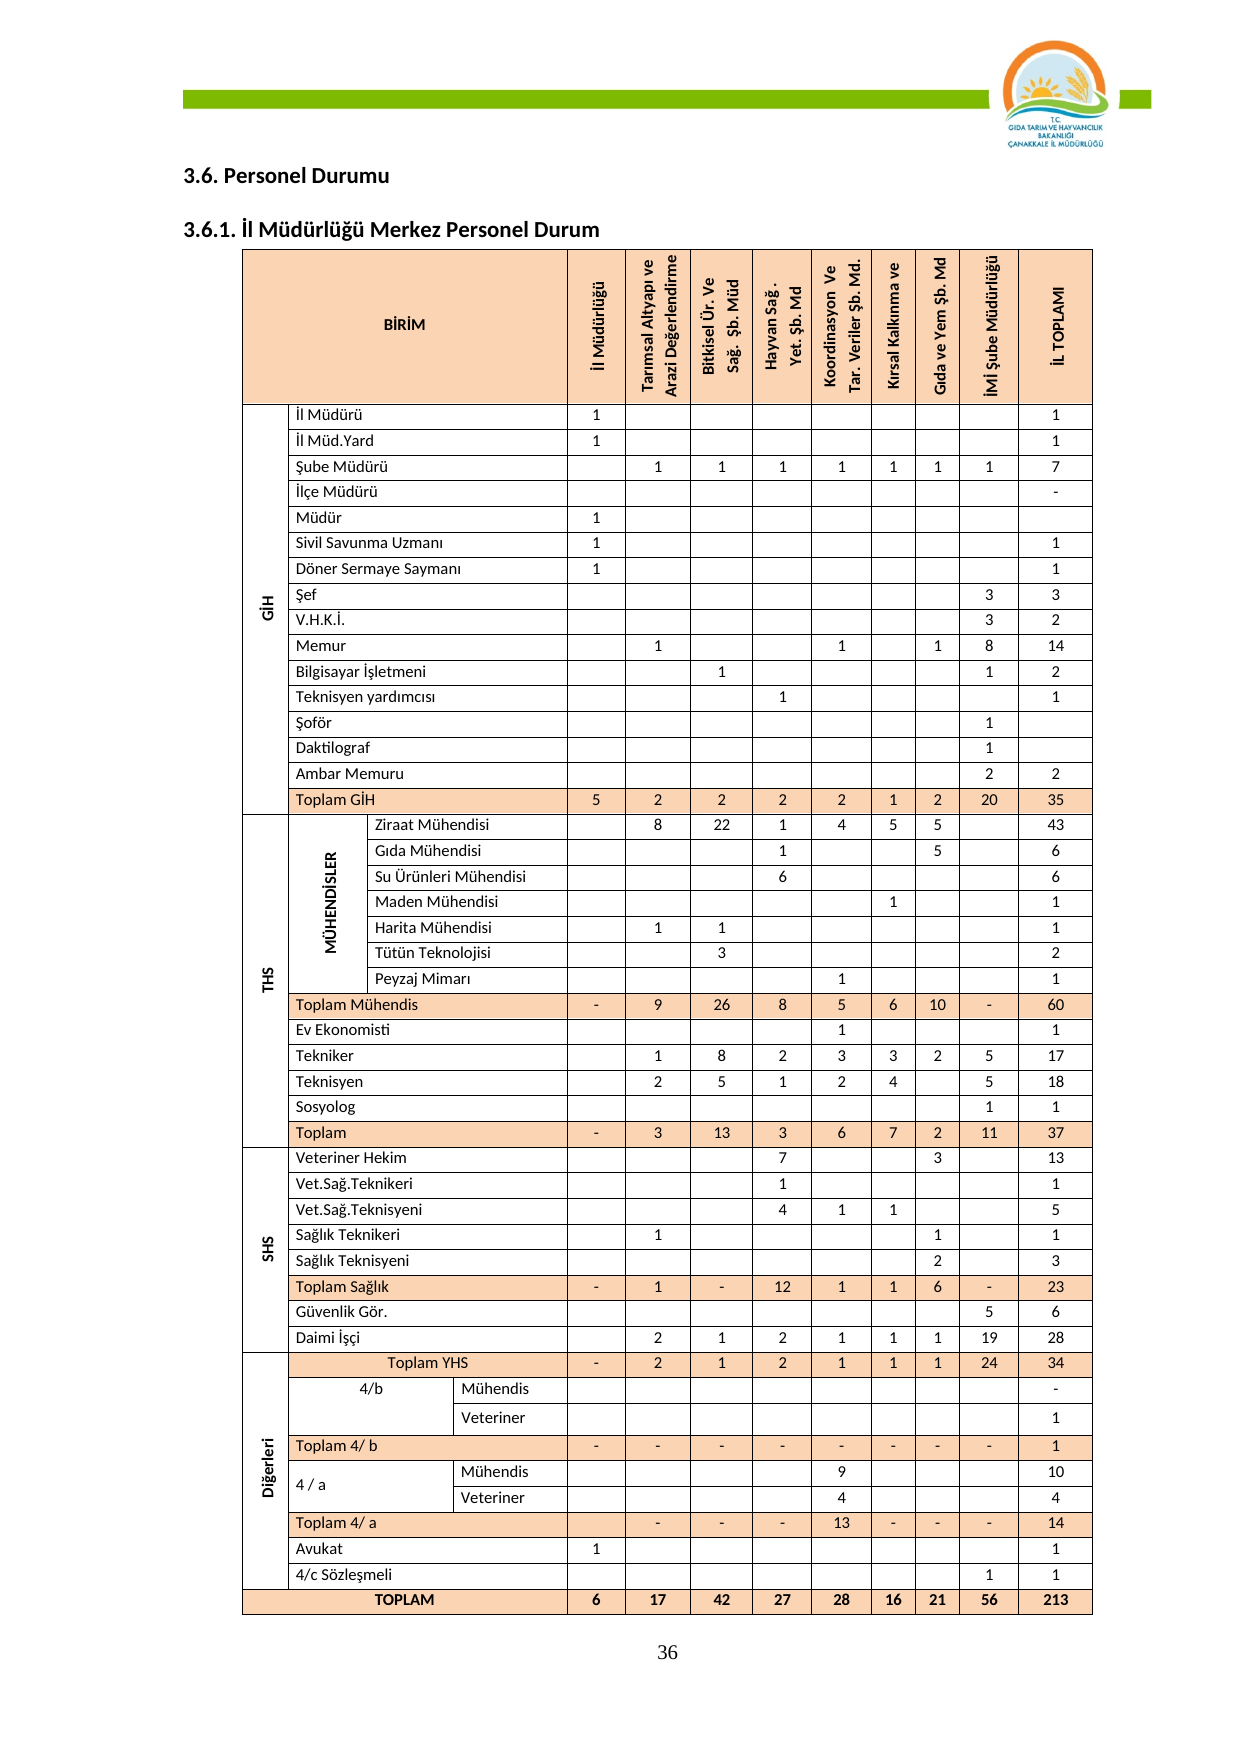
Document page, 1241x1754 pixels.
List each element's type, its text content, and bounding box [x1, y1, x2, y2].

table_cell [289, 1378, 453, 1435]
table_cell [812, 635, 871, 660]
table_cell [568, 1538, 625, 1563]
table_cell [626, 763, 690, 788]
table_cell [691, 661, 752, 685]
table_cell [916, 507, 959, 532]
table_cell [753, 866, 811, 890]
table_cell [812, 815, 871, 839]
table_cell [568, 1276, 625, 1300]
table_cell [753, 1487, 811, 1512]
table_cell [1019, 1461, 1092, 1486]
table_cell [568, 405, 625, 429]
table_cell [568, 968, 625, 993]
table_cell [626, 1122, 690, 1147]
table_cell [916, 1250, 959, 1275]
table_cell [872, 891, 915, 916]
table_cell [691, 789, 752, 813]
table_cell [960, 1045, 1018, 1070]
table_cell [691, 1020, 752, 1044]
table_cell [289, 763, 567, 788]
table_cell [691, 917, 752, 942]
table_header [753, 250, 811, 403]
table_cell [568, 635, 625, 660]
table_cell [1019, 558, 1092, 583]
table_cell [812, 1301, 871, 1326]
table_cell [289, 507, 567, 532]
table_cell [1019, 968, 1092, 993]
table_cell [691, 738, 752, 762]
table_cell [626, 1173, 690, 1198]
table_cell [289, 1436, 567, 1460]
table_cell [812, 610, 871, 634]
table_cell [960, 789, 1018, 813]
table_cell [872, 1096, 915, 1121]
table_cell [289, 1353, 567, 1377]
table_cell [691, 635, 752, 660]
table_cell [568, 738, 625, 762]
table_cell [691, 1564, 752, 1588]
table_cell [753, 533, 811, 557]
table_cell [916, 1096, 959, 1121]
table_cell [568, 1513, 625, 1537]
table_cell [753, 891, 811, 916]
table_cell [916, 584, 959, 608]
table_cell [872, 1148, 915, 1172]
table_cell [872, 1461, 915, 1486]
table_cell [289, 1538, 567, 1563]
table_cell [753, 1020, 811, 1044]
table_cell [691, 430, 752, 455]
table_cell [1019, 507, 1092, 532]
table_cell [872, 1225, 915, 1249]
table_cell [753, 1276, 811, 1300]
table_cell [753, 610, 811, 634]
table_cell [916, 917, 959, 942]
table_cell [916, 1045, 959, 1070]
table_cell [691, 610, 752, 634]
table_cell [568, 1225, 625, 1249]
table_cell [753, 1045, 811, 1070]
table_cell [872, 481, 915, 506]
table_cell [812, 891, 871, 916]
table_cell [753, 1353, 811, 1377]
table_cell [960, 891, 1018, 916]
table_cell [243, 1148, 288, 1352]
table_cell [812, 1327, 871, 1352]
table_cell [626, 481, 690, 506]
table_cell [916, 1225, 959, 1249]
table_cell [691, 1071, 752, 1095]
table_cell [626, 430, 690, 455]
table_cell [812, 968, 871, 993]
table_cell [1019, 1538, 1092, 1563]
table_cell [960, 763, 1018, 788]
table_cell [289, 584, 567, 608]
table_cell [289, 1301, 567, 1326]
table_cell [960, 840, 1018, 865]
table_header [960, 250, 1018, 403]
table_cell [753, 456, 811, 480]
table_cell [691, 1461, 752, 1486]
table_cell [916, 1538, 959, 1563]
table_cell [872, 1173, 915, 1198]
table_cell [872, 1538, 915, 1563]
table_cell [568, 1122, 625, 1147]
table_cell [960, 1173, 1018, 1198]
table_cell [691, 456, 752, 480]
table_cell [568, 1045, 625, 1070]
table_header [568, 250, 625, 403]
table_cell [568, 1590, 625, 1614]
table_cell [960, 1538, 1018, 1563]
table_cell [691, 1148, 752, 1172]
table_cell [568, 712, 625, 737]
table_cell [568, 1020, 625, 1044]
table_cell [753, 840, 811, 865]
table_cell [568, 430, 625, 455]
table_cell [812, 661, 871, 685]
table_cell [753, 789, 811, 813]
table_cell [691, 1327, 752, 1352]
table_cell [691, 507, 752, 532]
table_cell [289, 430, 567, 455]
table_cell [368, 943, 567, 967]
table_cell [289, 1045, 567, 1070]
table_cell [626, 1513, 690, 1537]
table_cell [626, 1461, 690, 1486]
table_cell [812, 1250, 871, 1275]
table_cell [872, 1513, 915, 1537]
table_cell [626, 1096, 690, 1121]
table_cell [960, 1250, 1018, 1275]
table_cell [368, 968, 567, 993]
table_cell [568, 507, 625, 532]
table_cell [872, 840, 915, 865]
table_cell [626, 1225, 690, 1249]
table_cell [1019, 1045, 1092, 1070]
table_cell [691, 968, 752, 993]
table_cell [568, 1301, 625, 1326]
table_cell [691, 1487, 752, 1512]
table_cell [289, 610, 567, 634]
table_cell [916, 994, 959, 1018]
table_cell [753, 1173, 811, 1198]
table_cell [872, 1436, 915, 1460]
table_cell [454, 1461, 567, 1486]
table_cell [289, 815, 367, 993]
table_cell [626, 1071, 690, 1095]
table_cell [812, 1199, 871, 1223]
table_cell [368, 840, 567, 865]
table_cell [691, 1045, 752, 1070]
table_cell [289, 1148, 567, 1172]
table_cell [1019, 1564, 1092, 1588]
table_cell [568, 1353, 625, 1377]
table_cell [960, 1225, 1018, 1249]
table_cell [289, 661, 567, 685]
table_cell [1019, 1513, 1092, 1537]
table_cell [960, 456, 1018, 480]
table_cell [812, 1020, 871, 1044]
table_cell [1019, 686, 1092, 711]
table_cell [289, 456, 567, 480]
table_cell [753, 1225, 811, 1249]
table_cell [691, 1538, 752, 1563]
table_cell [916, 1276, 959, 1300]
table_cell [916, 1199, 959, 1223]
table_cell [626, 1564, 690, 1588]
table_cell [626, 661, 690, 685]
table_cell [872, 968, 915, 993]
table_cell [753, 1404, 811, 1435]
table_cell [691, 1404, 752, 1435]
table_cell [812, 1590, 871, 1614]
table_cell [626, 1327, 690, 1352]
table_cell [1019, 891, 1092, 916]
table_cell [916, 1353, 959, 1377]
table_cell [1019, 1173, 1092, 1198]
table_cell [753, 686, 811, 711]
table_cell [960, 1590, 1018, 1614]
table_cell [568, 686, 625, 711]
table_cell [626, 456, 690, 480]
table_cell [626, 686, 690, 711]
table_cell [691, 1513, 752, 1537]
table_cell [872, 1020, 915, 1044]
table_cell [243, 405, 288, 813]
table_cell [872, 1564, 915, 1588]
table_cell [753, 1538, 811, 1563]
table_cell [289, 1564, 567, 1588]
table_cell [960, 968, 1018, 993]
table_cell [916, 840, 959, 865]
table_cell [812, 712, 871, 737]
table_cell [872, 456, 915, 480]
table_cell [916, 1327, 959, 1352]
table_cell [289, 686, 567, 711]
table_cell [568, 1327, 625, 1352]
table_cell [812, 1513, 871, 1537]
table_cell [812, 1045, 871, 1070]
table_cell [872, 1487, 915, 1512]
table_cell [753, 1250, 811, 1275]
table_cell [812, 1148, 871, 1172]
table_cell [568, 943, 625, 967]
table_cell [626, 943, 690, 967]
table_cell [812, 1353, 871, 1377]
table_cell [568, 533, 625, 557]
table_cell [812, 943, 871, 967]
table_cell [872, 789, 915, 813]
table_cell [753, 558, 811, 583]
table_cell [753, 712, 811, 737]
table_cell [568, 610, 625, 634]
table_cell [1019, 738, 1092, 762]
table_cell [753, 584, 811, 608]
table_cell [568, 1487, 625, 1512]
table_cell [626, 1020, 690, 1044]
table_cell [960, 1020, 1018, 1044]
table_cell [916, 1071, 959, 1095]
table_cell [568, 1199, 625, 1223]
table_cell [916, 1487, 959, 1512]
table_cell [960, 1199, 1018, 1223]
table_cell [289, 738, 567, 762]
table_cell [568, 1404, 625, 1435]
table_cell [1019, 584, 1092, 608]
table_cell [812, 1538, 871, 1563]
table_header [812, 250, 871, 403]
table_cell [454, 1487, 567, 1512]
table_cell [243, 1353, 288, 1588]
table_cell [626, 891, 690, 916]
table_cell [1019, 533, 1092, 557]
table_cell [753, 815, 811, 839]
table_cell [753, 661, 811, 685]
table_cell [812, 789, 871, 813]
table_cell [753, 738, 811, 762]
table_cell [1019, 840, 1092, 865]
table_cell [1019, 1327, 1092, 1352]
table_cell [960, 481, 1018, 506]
picture [183, 29, 1152, 162]
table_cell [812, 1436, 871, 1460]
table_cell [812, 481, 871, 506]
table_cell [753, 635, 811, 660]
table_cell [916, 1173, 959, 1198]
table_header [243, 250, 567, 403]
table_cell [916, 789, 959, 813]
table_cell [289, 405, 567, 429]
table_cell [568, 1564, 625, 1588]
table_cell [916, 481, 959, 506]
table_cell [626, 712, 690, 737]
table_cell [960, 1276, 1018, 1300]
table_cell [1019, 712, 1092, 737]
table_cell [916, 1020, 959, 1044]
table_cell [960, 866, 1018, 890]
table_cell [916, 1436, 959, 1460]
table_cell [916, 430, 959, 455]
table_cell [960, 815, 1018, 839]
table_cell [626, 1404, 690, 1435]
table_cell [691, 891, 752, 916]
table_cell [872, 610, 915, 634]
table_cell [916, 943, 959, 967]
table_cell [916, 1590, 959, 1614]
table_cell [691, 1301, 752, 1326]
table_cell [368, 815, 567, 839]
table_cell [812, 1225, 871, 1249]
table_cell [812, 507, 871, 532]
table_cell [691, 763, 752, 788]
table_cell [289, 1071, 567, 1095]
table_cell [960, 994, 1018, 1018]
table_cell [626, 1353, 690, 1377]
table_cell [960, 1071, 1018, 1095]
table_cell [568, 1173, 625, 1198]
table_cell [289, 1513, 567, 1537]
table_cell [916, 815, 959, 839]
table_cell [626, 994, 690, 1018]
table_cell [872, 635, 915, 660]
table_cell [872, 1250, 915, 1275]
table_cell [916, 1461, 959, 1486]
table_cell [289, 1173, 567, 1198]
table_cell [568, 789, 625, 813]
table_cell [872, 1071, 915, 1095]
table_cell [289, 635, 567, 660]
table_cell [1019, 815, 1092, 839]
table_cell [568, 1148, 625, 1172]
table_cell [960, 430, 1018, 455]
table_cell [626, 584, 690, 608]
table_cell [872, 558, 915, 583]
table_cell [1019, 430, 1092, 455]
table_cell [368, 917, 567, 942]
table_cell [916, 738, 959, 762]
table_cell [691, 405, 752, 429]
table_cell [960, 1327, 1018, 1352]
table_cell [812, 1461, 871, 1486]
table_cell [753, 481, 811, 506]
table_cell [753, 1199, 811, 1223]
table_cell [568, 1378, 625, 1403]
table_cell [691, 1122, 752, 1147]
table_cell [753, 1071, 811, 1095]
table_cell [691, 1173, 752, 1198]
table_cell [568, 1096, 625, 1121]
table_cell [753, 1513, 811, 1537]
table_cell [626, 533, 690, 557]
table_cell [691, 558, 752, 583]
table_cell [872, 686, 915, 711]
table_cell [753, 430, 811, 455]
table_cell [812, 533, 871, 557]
subtitle 3.6. Personel Durumu [183, 162, 1152, 190]
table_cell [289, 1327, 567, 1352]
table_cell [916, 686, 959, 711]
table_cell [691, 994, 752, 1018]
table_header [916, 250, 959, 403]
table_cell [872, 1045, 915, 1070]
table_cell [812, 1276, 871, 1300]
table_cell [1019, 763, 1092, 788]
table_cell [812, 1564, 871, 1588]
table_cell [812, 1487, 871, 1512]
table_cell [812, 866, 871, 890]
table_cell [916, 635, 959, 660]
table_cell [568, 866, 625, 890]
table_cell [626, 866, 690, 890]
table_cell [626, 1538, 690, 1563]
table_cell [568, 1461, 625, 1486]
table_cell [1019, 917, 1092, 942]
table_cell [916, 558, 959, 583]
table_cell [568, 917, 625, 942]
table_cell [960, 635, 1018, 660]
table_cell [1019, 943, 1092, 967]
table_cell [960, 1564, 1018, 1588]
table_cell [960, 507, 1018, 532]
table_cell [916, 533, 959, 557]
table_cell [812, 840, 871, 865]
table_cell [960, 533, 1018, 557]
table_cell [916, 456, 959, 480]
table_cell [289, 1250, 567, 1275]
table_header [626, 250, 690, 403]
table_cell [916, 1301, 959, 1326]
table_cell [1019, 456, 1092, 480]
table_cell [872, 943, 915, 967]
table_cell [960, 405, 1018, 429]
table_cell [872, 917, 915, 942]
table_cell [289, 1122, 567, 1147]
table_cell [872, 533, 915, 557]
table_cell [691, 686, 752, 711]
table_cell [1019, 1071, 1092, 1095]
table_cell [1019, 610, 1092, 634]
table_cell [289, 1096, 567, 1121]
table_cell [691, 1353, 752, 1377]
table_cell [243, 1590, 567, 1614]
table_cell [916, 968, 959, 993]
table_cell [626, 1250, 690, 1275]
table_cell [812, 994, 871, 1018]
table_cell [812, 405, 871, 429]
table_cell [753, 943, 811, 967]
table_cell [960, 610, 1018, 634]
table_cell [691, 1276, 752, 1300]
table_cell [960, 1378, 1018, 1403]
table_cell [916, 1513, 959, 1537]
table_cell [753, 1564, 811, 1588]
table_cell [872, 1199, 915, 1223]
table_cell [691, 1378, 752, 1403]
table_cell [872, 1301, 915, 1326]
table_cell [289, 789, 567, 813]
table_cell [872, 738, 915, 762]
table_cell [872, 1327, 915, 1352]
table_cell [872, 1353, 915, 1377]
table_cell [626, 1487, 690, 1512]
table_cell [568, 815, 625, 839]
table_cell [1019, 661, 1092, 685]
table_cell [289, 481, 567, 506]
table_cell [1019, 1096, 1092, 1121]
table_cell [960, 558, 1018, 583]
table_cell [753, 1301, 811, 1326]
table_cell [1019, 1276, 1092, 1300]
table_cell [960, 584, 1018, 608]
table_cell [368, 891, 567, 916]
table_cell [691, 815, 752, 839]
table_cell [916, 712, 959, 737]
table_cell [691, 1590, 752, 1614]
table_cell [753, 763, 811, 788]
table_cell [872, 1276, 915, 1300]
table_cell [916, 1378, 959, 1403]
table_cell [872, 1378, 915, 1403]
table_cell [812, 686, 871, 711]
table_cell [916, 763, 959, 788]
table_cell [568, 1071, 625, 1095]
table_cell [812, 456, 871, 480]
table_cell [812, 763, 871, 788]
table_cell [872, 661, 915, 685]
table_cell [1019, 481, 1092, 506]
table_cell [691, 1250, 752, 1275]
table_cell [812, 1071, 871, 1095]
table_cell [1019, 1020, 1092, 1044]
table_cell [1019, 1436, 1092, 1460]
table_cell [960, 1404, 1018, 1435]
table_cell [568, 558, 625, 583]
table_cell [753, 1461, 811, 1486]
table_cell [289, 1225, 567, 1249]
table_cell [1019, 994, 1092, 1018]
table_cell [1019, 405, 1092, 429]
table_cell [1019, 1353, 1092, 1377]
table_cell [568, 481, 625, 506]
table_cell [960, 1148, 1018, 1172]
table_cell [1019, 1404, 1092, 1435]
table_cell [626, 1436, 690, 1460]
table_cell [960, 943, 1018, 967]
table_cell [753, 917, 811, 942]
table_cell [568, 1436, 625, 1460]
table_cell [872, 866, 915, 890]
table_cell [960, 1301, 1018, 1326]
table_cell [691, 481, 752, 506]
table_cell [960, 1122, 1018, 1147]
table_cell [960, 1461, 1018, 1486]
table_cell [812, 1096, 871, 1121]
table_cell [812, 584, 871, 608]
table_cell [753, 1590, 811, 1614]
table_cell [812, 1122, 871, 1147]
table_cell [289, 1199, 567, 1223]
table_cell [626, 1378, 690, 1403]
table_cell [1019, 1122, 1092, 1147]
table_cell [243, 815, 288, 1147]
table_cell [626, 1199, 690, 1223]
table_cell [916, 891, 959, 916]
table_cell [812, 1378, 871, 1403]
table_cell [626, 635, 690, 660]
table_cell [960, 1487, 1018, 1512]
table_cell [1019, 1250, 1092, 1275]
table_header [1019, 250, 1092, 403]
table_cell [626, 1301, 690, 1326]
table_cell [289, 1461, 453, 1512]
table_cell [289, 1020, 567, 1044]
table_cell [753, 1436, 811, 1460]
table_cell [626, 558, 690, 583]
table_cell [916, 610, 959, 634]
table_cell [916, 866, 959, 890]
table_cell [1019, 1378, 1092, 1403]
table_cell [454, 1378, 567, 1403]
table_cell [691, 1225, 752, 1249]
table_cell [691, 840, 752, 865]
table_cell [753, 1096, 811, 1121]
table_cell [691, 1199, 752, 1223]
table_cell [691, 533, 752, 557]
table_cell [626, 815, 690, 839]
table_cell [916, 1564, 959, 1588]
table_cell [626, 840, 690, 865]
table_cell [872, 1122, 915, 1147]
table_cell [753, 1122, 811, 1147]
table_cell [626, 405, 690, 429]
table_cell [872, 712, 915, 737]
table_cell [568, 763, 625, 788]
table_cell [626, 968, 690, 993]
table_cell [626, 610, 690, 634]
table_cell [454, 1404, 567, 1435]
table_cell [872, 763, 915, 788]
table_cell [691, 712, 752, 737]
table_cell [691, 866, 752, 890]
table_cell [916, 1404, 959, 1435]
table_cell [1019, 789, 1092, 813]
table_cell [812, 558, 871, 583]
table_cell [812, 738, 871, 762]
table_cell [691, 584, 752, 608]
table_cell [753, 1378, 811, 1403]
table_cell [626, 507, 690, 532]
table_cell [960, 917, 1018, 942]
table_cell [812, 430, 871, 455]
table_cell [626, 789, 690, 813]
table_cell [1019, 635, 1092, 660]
subtitle 3.6.1. İl Müdürlüğü Merkez Personel Durum [183, 215, 1152, 243]
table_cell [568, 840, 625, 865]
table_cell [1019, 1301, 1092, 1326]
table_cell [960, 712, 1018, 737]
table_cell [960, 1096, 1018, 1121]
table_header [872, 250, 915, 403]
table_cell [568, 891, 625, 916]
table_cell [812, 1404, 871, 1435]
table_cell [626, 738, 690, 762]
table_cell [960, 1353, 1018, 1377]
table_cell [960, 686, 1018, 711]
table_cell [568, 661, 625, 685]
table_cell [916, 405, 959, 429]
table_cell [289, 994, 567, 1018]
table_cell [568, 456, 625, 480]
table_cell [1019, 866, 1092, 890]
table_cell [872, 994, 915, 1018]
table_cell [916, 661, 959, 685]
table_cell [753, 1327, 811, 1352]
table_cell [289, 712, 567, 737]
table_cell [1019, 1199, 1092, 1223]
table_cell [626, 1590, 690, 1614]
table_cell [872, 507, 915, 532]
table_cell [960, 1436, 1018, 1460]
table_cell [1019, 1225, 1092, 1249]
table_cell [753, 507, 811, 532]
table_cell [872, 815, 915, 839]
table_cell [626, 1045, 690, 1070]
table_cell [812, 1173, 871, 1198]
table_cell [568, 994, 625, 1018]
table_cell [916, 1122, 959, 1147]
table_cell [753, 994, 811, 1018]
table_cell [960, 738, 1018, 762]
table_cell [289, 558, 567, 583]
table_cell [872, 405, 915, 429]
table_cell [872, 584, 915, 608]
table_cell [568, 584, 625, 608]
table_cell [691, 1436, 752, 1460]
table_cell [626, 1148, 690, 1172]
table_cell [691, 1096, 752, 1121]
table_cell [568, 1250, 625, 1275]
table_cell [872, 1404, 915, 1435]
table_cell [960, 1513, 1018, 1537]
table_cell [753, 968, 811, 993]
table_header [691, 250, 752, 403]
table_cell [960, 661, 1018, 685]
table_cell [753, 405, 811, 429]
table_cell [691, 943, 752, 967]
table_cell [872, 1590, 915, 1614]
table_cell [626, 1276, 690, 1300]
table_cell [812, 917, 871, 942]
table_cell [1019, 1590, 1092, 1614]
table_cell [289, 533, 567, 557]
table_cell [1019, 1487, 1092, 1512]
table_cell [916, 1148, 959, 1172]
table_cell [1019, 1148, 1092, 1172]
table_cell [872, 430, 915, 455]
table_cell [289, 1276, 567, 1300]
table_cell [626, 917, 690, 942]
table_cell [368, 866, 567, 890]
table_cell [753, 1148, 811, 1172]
